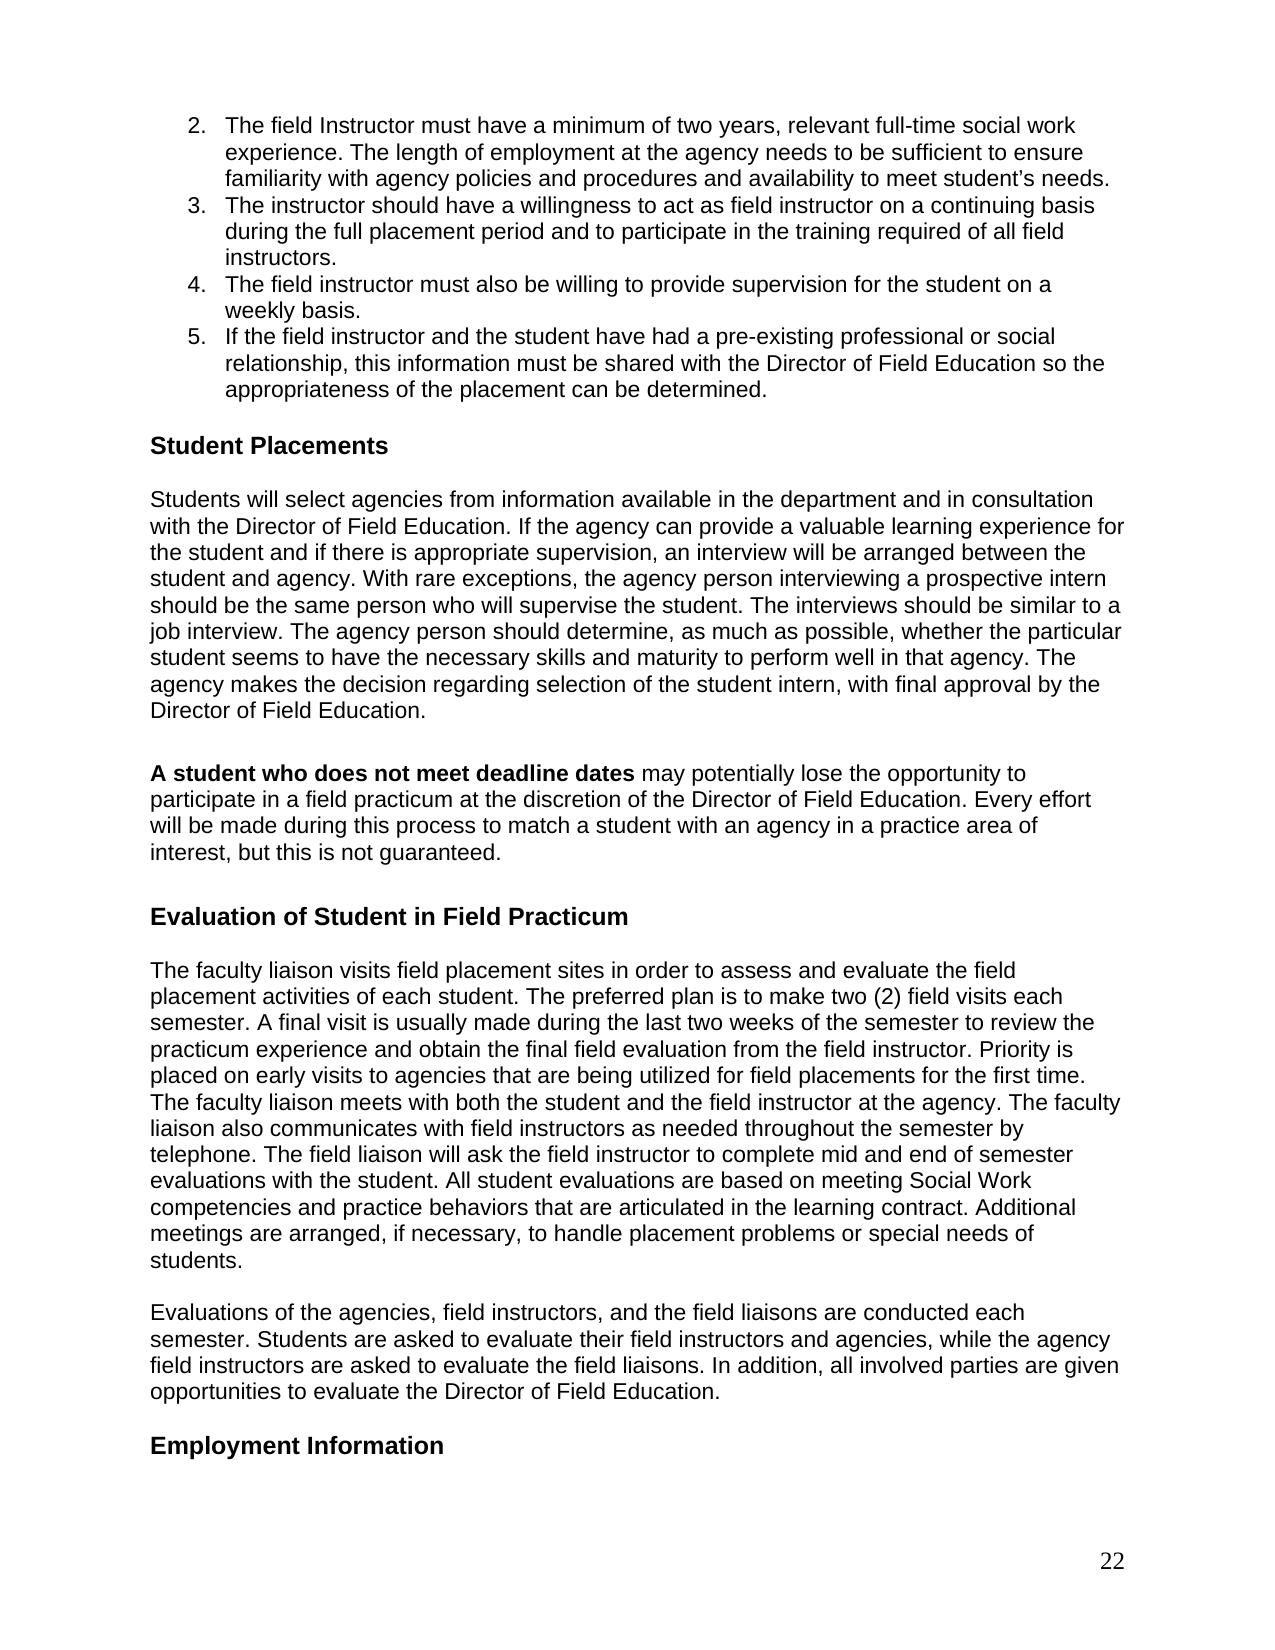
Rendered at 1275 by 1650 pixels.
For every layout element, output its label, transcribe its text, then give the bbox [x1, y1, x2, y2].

text Students will select agencies from information available in the department and in consultation with the Director of Field Education. If the agency can provide a valuable learning experience for the student and if there is appropriate supervision, an interview will be arranged between the student and agency. With rare exceptions, the agency person interviewing a prospective intern should be the same person who will supervise the student. The interviews should be similar to a job interview. The agency person should determine, as much as possible, whether the particular student seems to have the necessary skills and maturity to perform well in that agency. The agency makes the decision regarding selection of the student intern, with final approval by the Director of Field Education. [150, 486, 1125, 723]
text A student who does not meet deadline dates may potentially lose the opportunity to participate in a field practicum at the discretion of the Director of Field Education. Every effort will be made during this process to match a student with an agency in a practice area of interest, but this is not guaranteed. [150, 760, 1125, 865]
list The instructor should have a willingness to act as field instructor on a continuing basis during the full placement period and to participate in the training required of all field instructors. [187, 192, 1125, 271]
text Evaluation of Student in Field Practicum [150, 902, 1125, 930]
list The field Instructor must have a minimum of two years, relevant full-time social work experience. The length of employment at the agency needs to be sufficient to ensure familiarity with agency policies and procedures and availability to meet student’s needs. [187, 112, 1125, 192]
list The field instructor must also be willing to provide supervision for the student on a weekly basis. [187, 271, 1125, 323]
text Student Placements [150, 431, 1125, 460]
text Evaluations of the agencies, field instructors, and the field liaisons are conducted each semester. Students are asked to evaluate their field instructors and agencies, while the agency field instructors are asked to evaluate the field liaisons. In addition, all involved parties are given opportunities to evaluate the Director of Field Education. [150, 1299, 1125, 1405]
list If the field instructor and the student have had a pre-existing professional or social relationship, this information must be shared with the Director of Field Education so the appropriateness of the placement can be determined. [187, 323, 1125, 402]
text Employment Information [150, 1431, 1125, 1460]
text The faculty liaison visits field placement sites in order to assess and evaluate the field placement activities of each student. The preferred plan is to make two (2) field visits each semester. A final visit is usually made during the last two weeks of the semester to review the practicum experience and obtain the final field evaluation from the field instructor. Priority is placed on early visits to agencies that are being utilized for field placements for the first time. The faculty liaison meets with both the student and the field instructor at the agency. The faculty liaison also communicates with field instructors as needed throughout the semester by telephone. The field liaison will ask the field instructor to complete mid and end of semester evaluations with the student. All student evaluations are based on meeting Social Work competencies and practice behaviors that are articulated in the learning contract. Additional meetings are arranged, if necessary, to handle placement problems or special needs of students. [150, 957, 1125, 1273]
